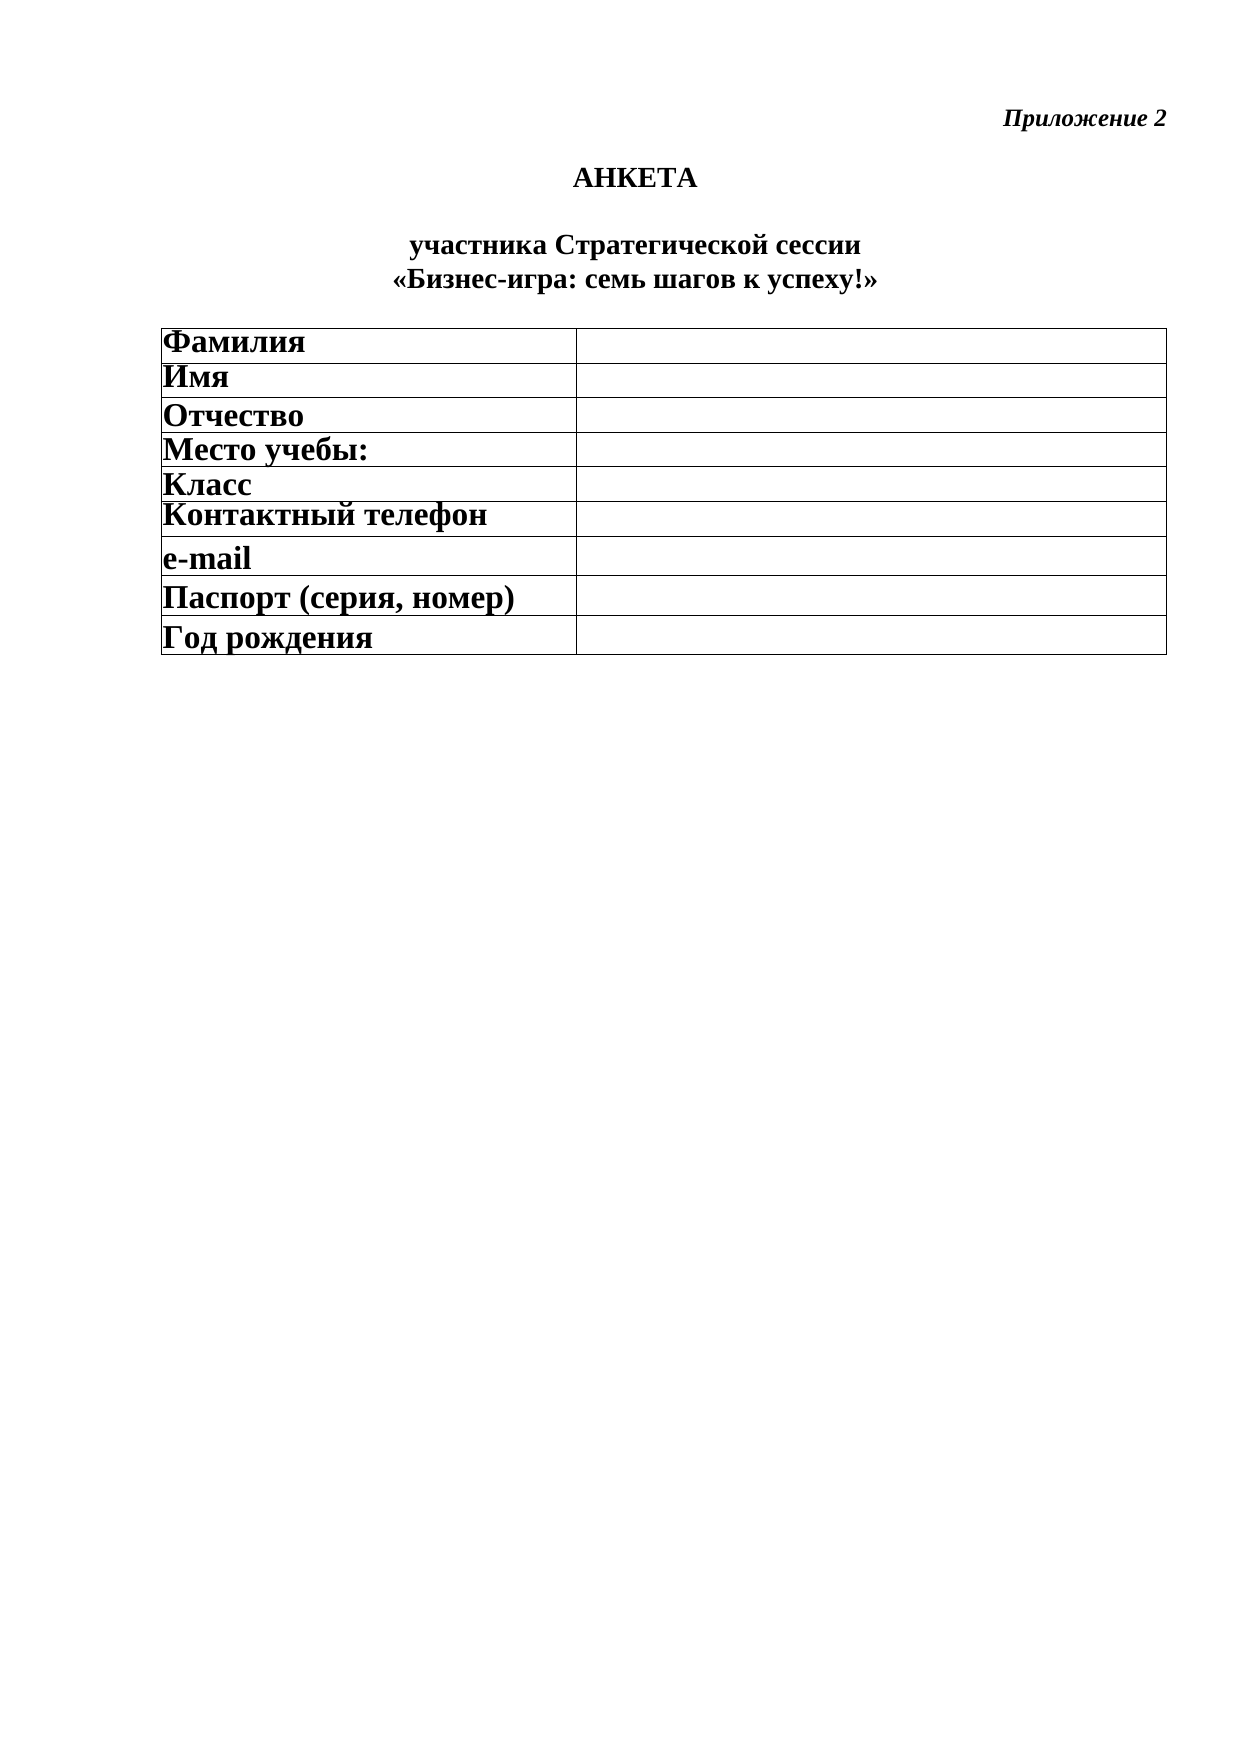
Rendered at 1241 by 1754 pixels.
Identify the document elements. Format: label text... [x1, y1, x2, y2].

table_cell [577, 537, 1166, 575]
text участника Стратегической сессии [103, 227, 1167, 261]
table_cell Паспорт (серия, номер) [162, 576, 576, 614]
table_header Фамилия [162, 329, 576, 363]
table_cell Имя [162, 364, 576, 397]
table_cell [577, 433, 1166, 466]
table_cell Год рождения [162, 616, 576, 654]
table_cell Отчество [162, 398, 576, 432]
text АНКЕТА [103, 160, 1167, 194]
table_header [577, 329, 1166, 363]
table_cell Место учебы: [162, 433, 576, 466]
table_cell [577, 398, 1166, 432]
table_cell [577, 467, 1166, 501]
table_cell Контактный телефон [162, 502, 576, 536]
table_cell [577, 364, 1166, 397]
table_cell [577, 616, 1166, 654]
table_cell Класс [162, 467, 576, 501]
table_cell [577, 502, 1166, 536]
table_cell [577, 576, 1166, 614]
text Приложение 2 [103, 103, 1167, 131]
text «Бизнес-игра: семь шагов к успеху!» [103, 261, 1167, 294]
table_cell e-mail [162, 537, 576, 575]
